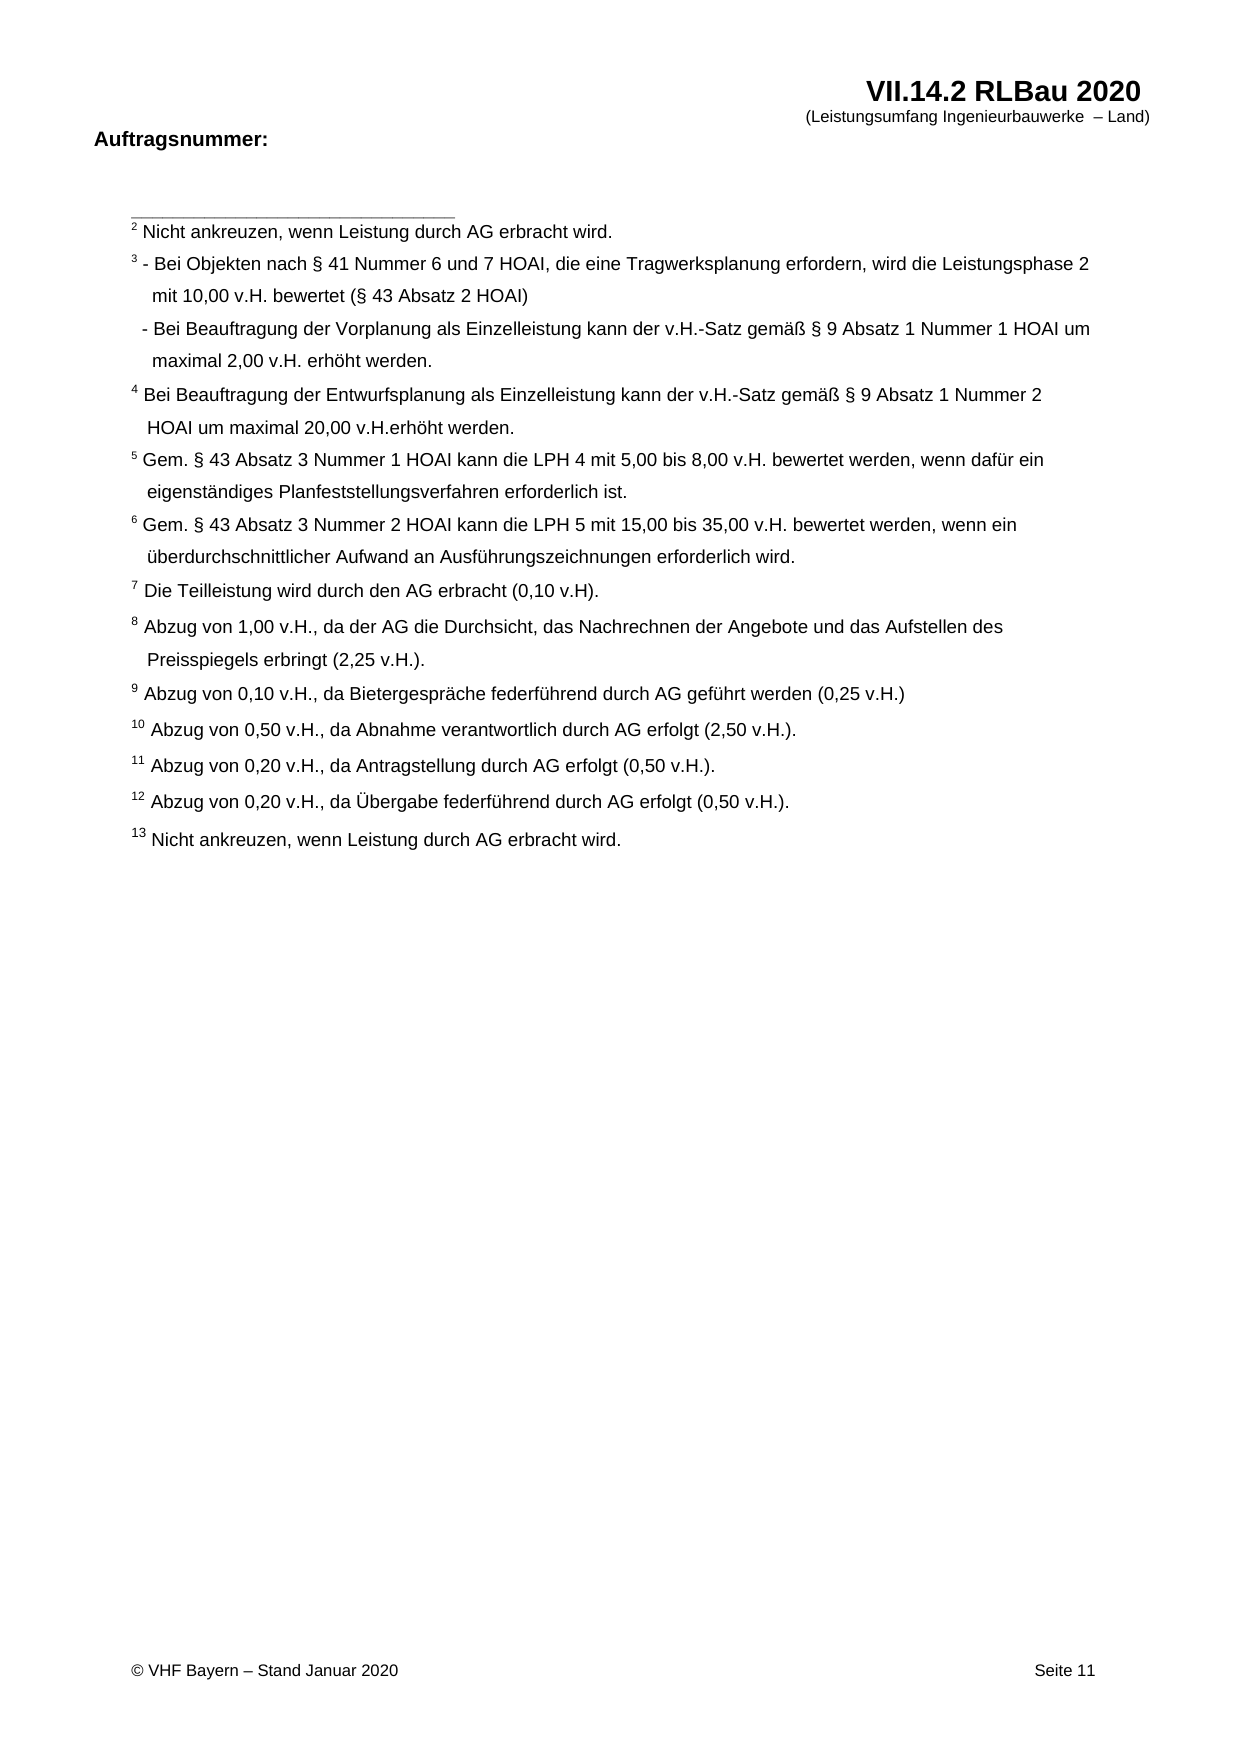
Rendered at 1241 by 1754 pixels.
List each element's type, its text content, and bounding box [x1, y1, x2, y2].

text 13 Nicht ankreuzen, wenn Leistung durch AG erbracht wird. [131, 825, 1093, 851]
text 10 Abzug von 0,50 v.H., da Abnahme verantwortlich durch AG erfolgt (2,50 v.H.). [131, 717, 1093, 741]
text - Bei Beauftragung der Vorplanung als Einzelleistung kann der v.H.-Satz gemäß § 9 Absatz 1 Nummer 1 HOAI um maximal 2,00 v.H. erhöht werden. [131, 317, 1093, 371]
text 12 Abzug von 0,20 v.H., da Übergabe federführend durch AG erfolgt (0,50 v.H.). [131, 789, 1093, 813]
text 5 Gem. § 43 Absatz 3 Nummer 1 HOAI kann die LPH 4 mit 5,00 bis 8,00 v.H. bewertet werden, wenn dafür ein eigenständiges Planfeststellungsverfahren erforderlich ist. [131, 449, 1093, 503]
text 8 Abzug von 1,00 v.H., da der AG die Durchsicht, das Nachrechnen der Angebote und das Aufstellen des Preisspiegels erbringt (2,25 v.H.). [131, 614, 1093, 670]
text _______________________________ [131, 199, 1093, 220]
text 7 Die Teilleistung wird durch den AG erbracht (0,10 v.H). [131, 578, 1093, 602]
text 6 Gem. § 43 Absatz 3 Nummer 2 HOAI kann die LPH 5 mit 15,00 bis 35,00 v.H. bewertet werden, wenn ein überdurchschnittlicher Aufwand an Ausführungszeichnungen erforderlich wird. [131, 513, 1093, 567]
text 9 Abzug von 0,10 v.H., da Bietergespräche federführend durch AG geführt werden (0,25 v.H.) [131, 681, 1093, 705]
text 2 Nicht ankreuzen, wenn Leistung durch AG erbracht wird. [131, 220, 1093, 242]
text 11 Abzug von 0,20 v.H., da Antragstellung durch AG erfolgt (0,50 v.H.). [131, 753, 1093, 777]
text 4 Bei Beauftragung der Entwurfsplanung als Einzelleistung kann der v.H.-Satz gemäß § 9 Absatz 1 Nummer 2 HOAI um maximal 20,00 v.H.erhöht werden. [131, 382, 1093, 438]
text 3 - Bei Objekten nach § 41 Nummer 6 und 7 HOAI, die eine Tragwerksplanung erfordern, wird die Leistungsphase 2 mit 10,00 v.H. bewertet (§ 43 Absatz 2 HOAI) [131, 253, 1093, 307]
